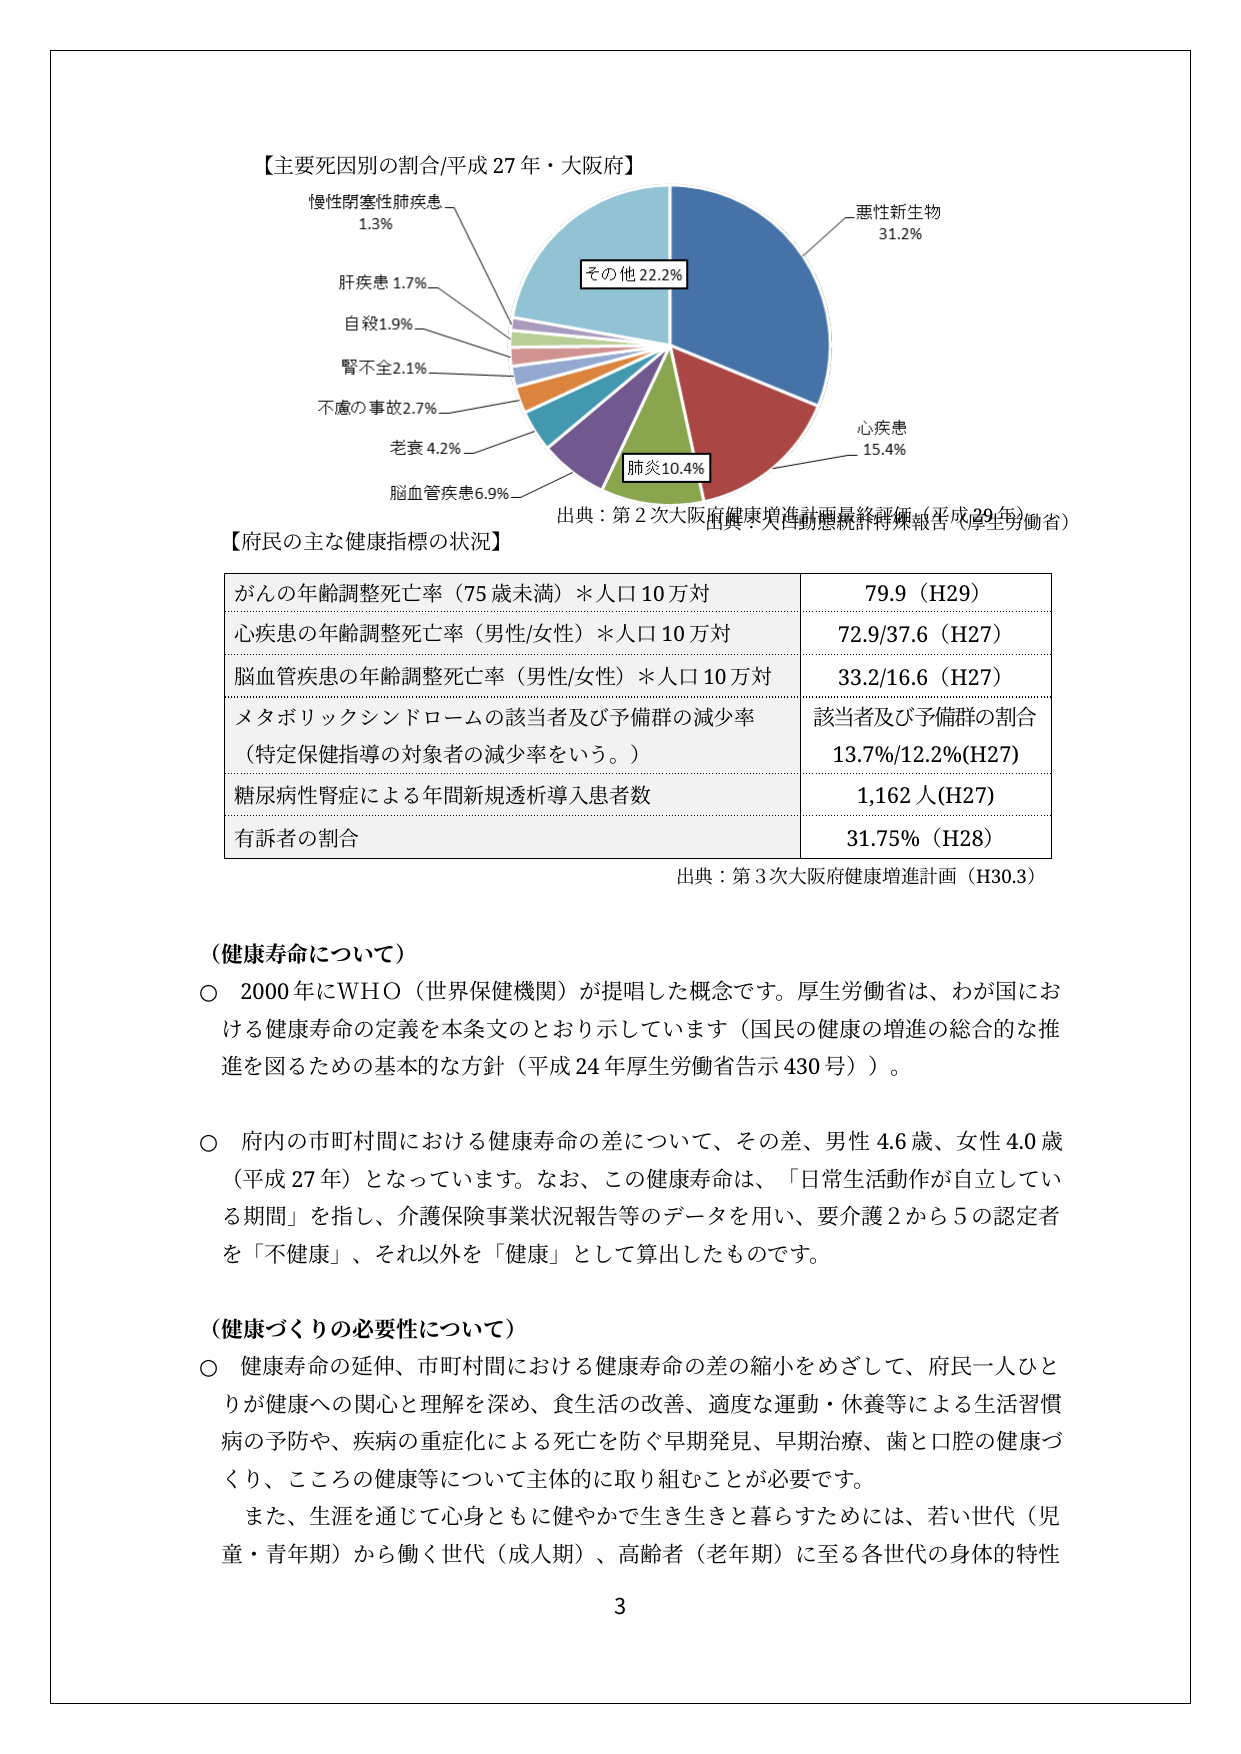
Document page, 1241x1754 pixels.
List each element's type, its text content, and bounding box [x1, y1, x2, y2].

text ○ 2000年にＷＨＯ（世界保健機関）が提唱した概念です。厚生労働省は、わが国における健康寿命の定義を本条文のとおり示しています（国民の健康の増進の総合的な推進を図るための基本的な方針（平成24年厚生労働省告示430号））。 [199, 971, 1063, 1084]
text ○ 健康寿命の延伸、市町村間における健康寿命の差の縮小をめざして、府民一人ひとりが健康への関心と理解を深め、食生活の改善、適度な運動・休養等による生活習慣病の予防や、疾病の重症化による死亡を防ぐ早期発見、早期治療、歯と口腔の健康づくり、こころの健康等について主体的に取り組むことが必要です。 [199, 1346, 1063, 1496]
table_cell 1,162人(H27) [801, 773, 1051, 815]
picture [213, 143, 986, 521]
text ○ 府内の市町村間における健康寿命の差について、その差、男性4.6歳、女性4.0歳（平成27年）となっています。なお、この健康寿命は、「日常生活動作が自立している期間」を指し、介護保険事業状況報告等のデータを用い、要介護２から５の認定者を「不健康」、それ以外を「健康」として算出したものです。 [199, 1121, 1063, 1271]
table_header がんの年齢調整死亡率（75歳未満）＊人口10万対 [225, 574, 800, 611]
table_cell 72.9/37.6（H27） [801, 611, 1051, 654]
table_cell メタボリックシンドロームの該当者及び予備群の減少率 （特定保健指導の対象者の減少率をいう。） [225, 696, 800, 772]
table_header 79.9（H29） [801, 574, 1051, 611]
table_cell 有訴者の割合 [225, 815, 800, 858]
table_cell 心疾患の年齢調整死亡率（男性/女性）＊人口10万対 [225, 611, 800, 654]
table_cell 33.2/16.6（H27） [801, 654, 1051, 696]
table_cell 31.75%（H28） [801, 815, 1051, 858]
table_cell 脳血管疾患の年齢調整死亡率（男性/女性）＊人口10万対 [225, 654, 800, 696]
table_cell 該当者及び予備群の割合13.7%/12.2%(H27) [801, 696, 1051, 772]
table_cell 糖尿病性腎症による年間新規透析導入患者数 [225, 773, 800, 815]
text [221, 1496, 1063, 1571]
text （健康寿命について） [177, 934, 1063, 971]
text （健康づくりの必要性について） [177, 1309, 1063, 1346]
